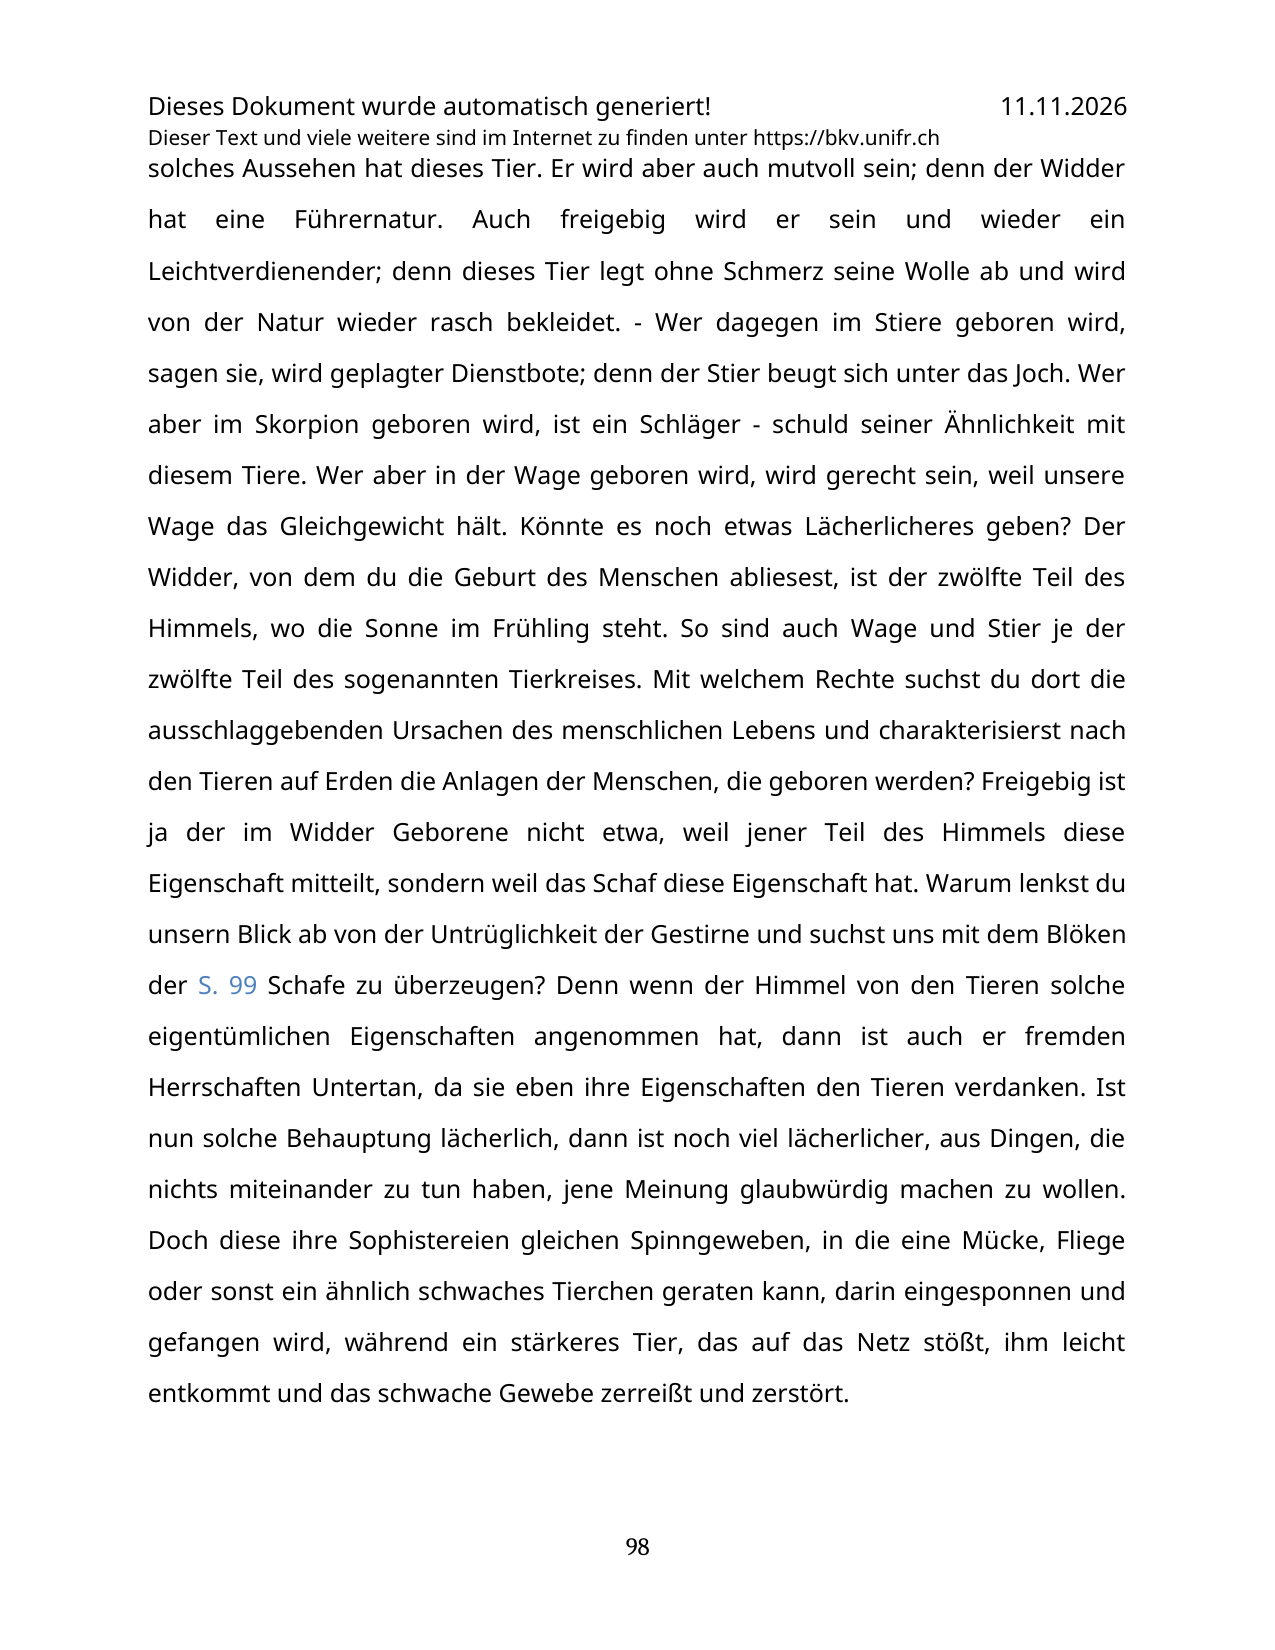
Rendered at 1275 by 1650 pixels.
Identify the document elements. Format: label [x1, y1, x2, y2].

text [148, 151, 1127, 1410]
